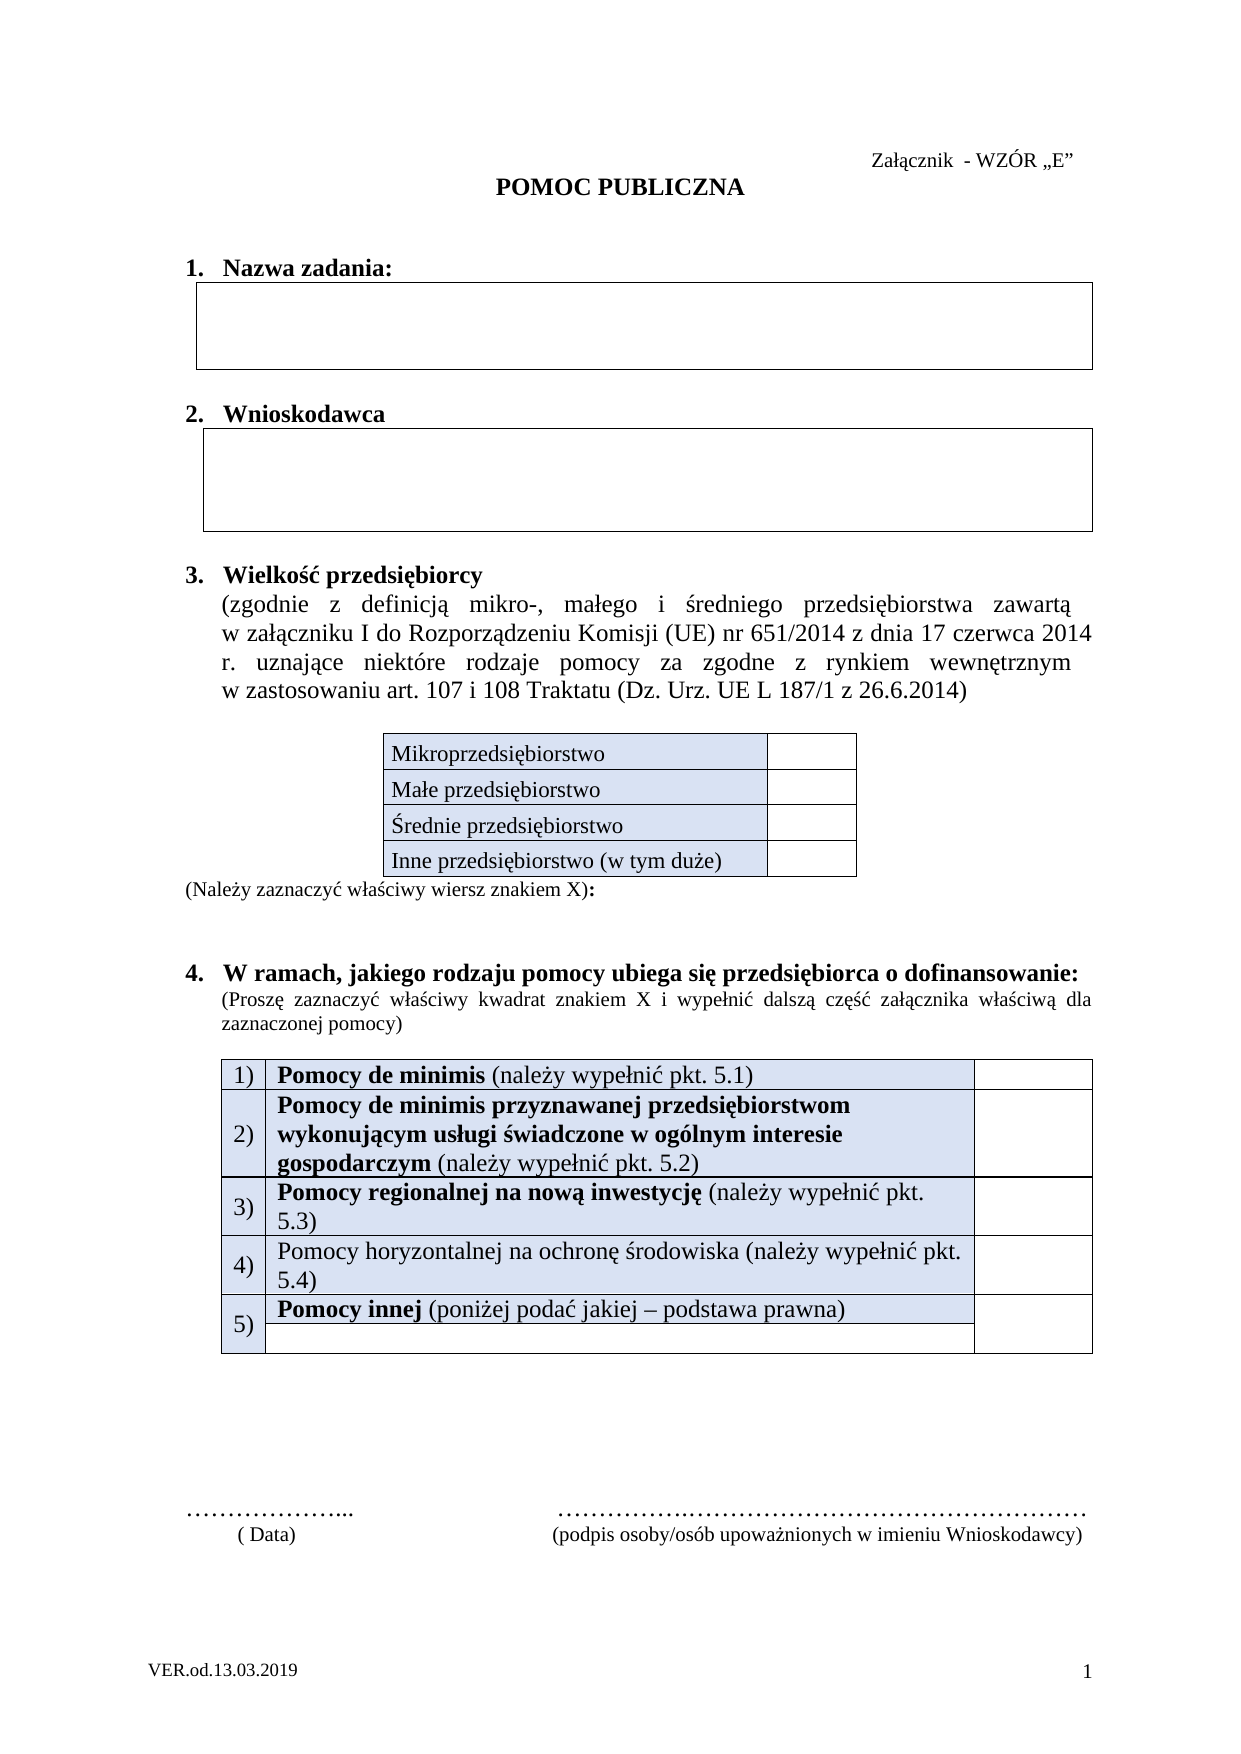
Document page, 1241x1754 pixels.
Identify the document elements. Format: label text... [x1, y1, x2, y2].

table_cell Małe przedsiębiorstwo [384, 770, 767, 804]
list Wnioskodawca [185, 399, 1093, 428]
table_header [975, 1060, 1092, 1089]
table_cell Pomocy horyzontalnej na ochronę środowiska (należy wypełnić pkt. 5.4) [266, 1236, 974, 1293]
table_cell Inne przedsiębiorstwo (w tym duże) [384, 841, 767, 876]
text (Należy zaznaczyć właściwy wiersz znakiem X): [148, 877, 1093, 901]
list W ramach, jakiego rodzaju pomocy ubiega się przedsiębiorca o dofinansowanie: [185, 958, 1093, 987]
table_cell Pomocy regionalnej na nową inwestycję (należy wypełnić pkt. 5.3) [266, 1178, 974, 1235]
list Wielkość przedsiębiorcy [185, 560, 1093, 589]
text ( Data) (podpis osoby/osób upoważnionych w imieniu Wnioskodawcy) [185, 1522, 1093, 1546]
table_cell [975, 1236, 1092, 1293]
table_cell Średnie przedsiębiorstwo [384, 805, 767, 840]
table_header [204, 429, 1092, 531]
table_cell [768, 841, 856, 876]
table_cell 4) [222, 1236, 265, 1293]
table_header [197, 283, 1092, 369]
table_cell Pomocy innej (poniżej podać jakiej – podstawa prawna) [266, 1295, 974, 1323]
table_cell [768, 770, 856, 804]
list Nazwa zadania: [185, 253, 1093, 282]
table_header Pomocy de minimis (należy wypełnić pkt. 5.1) [266, 1060, 974, 1089]
table_header 1) [222, 1060, 265, 1089]
text ………………... …………….………………………………………… [185, 1493, 1093, 1522]
text Załącznik - WZÓR „E” [871, 148, 1093, 172]
table_cell [768, 805, 856, 840]
table_cell [975, 1295, 1092, 1353]
table_cell 3) [222, 1178, 265, 1235]
table_cell 5) [222, 1295, 265, 1353]
table_cell [975, 1178, 1092, 1235]
text (zgodnie z definicją mikro-, małego i średniego przedsiębiorstwa zawartą w załączniku I do Rozporządzeniu Komisji (UE) nr 651/2014 z dnia 17 czerwca 2014 r. uznające niektóre rodzaje pomocy za zgodne z rynkiem wewnętrznym w zastosowaniu art. 107 i 108 Traktatu (Dz. Urz. UE L 187/1 z 26.6.2014) [221, 589, 1093, 704]
table_cell Pomocy de minimis przyznawanej przedsiębiorstwom wykonującym usługi świadczone w ogólnym interesie gospodarczym (należy wypełnić pkt. 5.2) [266, 1090, 974, 1176]
text POMOC PUBLICZNA [148, 172, 1093, 200]
table_header [768, 734, 856, 769]
table_header Mikroprzedsiębiorstwo [384, 734, 767, 769]
table_cell [266, 1324, 974, 1353]
table_cell 2) [222, 1090, 265, 1176]
table_cell [975, 1090, 1092, 1176]
text (Proszę zaznaczyć właściwy kwadrat znakiem X i wypełnić dalszą część załącznika właściwą dla zaznaczonej pomocy) [221, 987, 1093, 1035]
